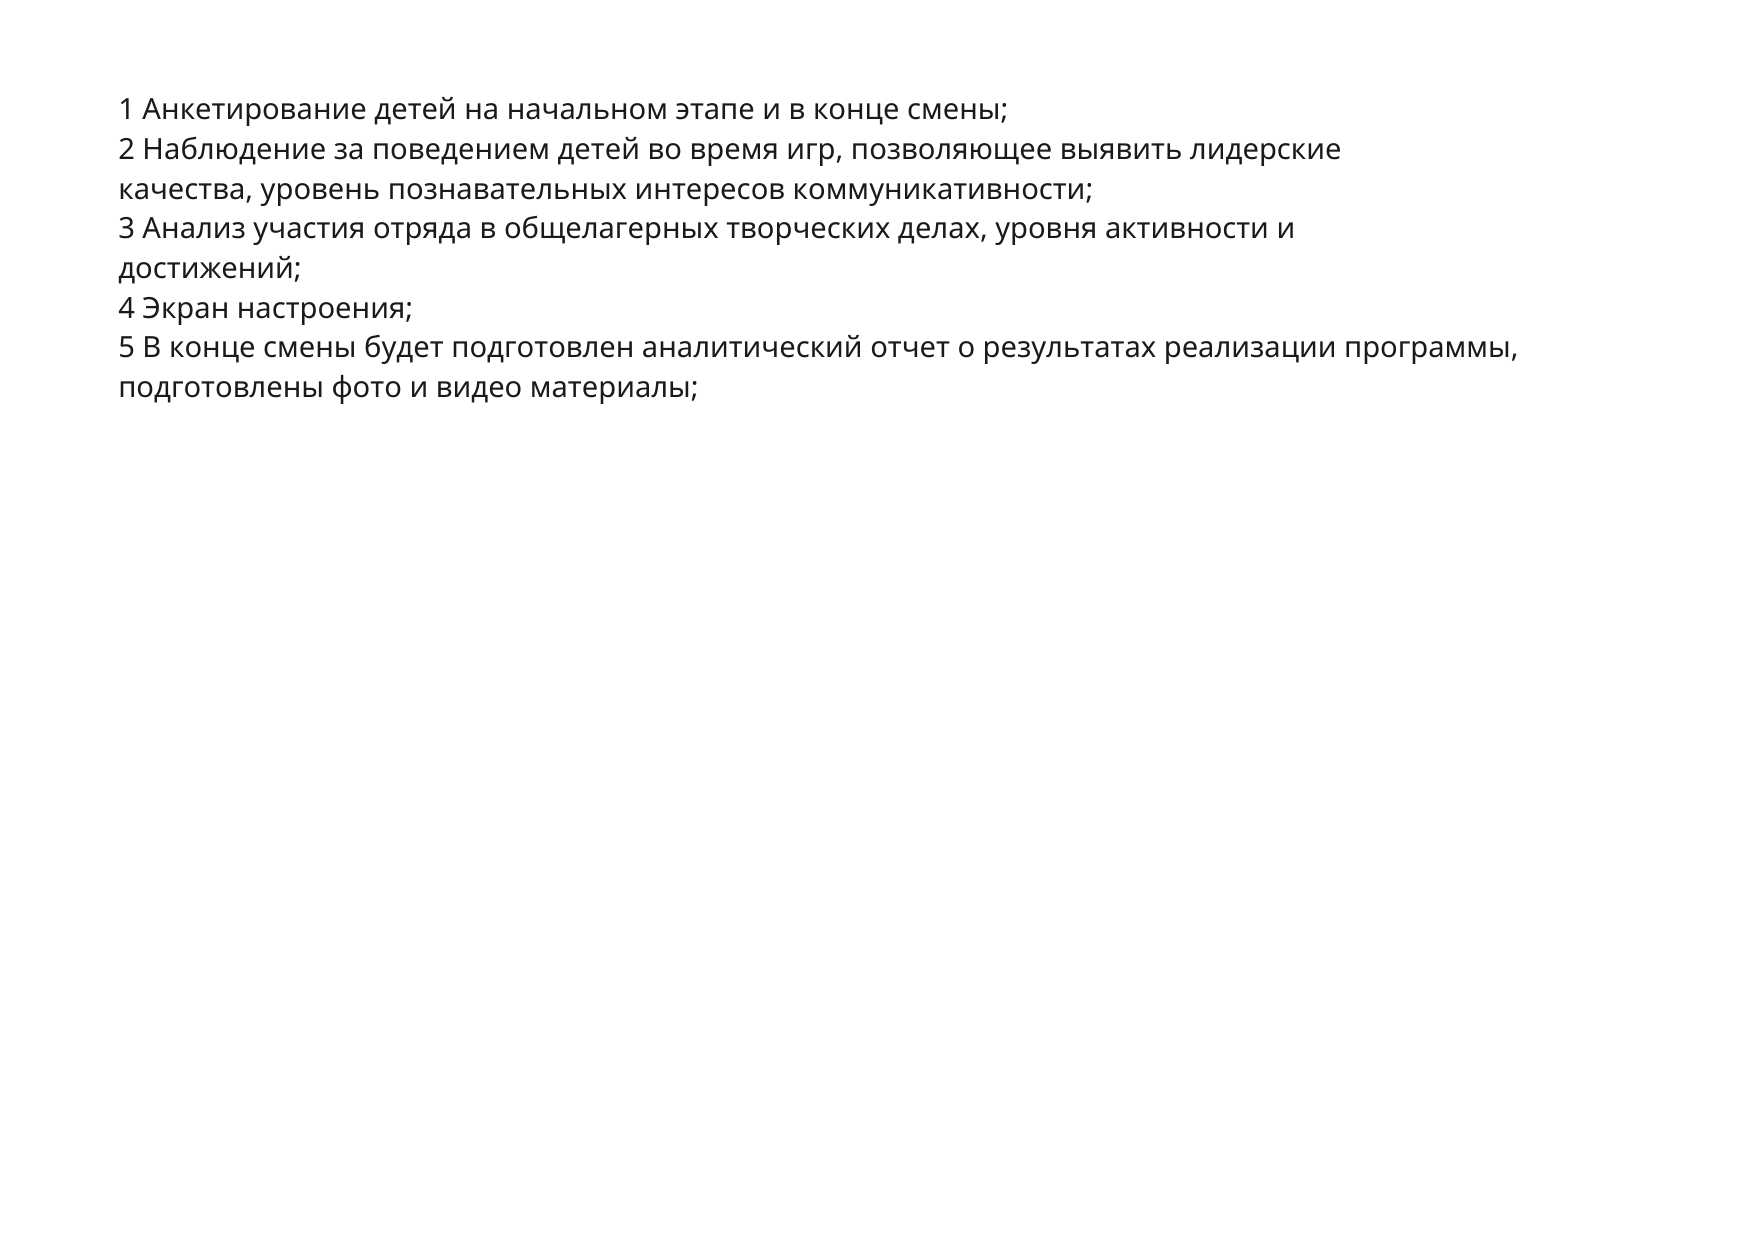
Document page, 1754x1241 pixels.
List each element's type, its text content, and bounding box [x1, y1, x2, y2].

text достижений; [118, 247, 1651, 287]
text качества, уровень познавательных интересов коммуникативности; [118, 168, 1651, 208]
text 4 Экран настроения; [118, 287, 1651, 327]
text 2 Наблюдение за поведением детей во время игр, позволяющее выявить лидерские [118, 128, 1651, 168]
text 1 Анкетирование детей на начальном этапе и в конце смены; [118, 89, 1651, 128]
text 3 Анализ участия отряда в общелагерных творческих делах, уровня активности и [118, 208, 1651, 247]
text 5 В конце смены будет подготовлен аналитический отчет о результатах реализации программы, подготовлены фото и видео материалы; [118, 327, 1651, 406]
